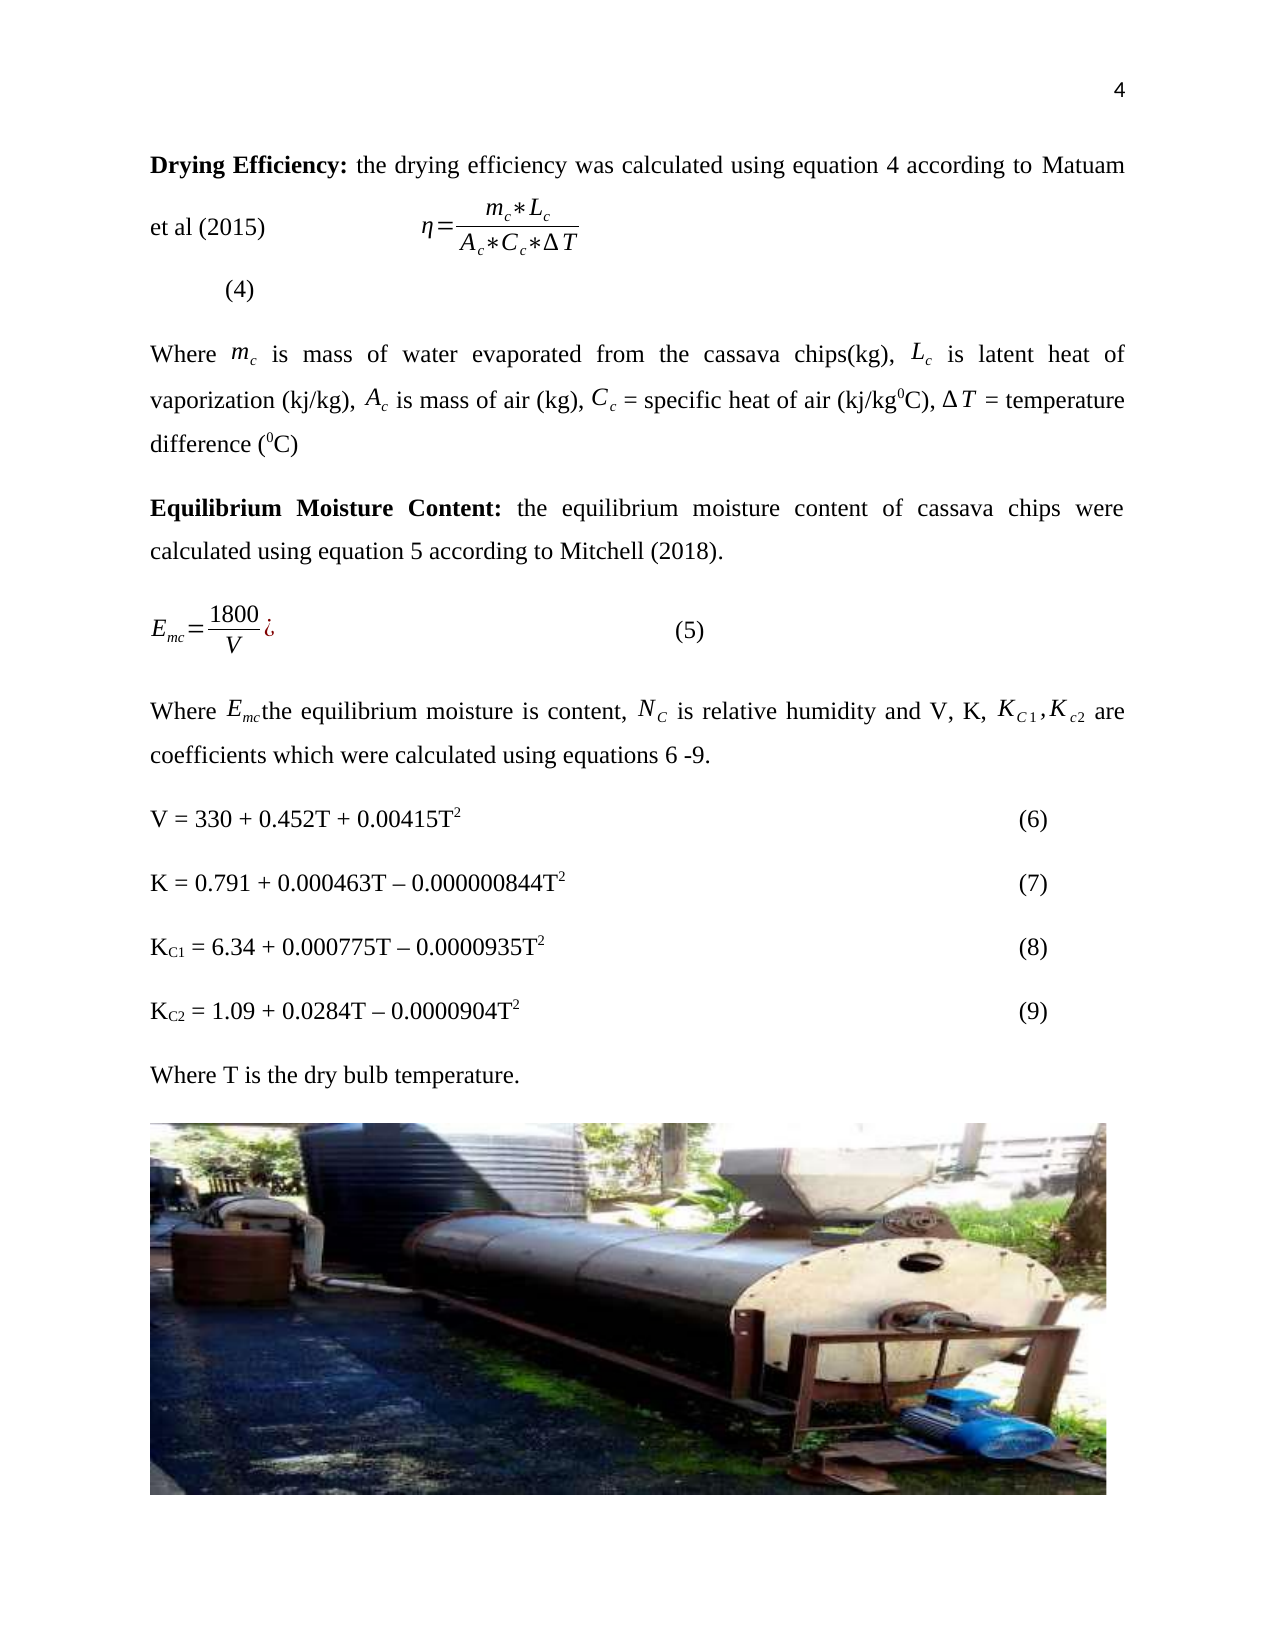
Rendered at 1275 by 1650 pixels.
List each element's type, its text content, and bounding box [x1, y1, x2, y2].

text Equilibrium Moisture Content: the equilibrium moisture content of cassava chips were calculated using equation 5 according to Mitchell (2018). [150, 493, 1125, 565]
text Drying Efficiency: the drying efficiency was calculated using equation 4 according to Matuam et al (2015) (4) [150, 150, 1125, 303]
text KC2 = 1.09 + 0.0284T – 0.0000904T2 (9) [150, 996, 1125, 1025]
text KC1 = 6.34 + 0.000775T – 0.0000935T2 (8) [150, 932, 1125, 961]
text K = 0.791 + 0.000463T – 0.000000844T2 (7) [150, 868, 1125, 897]
text Where is mass of water evaporated from the cassava chips(kg), is latent heat of vaporization (kj/kg), is mass of air (kg), = specific heat of air (kj/kg0C), = temperature difference (0C) [150, 338, 1125, 458]
text Where the equilibrium moisture is content, is relative humidity and V, K, are coefficients which were calculated using equations 6 -9. [150, 694, 1125, 769]
text V = 330 + 0.452T + 0.00415T2 (6) [150, 804, 1125, 833]
text (5) [150, 600, 1125, 659]
text Where T is the dry bulb temperature. [150, 1060, 1125, 1089]
picture [150, 1123, 1107, 1495]
